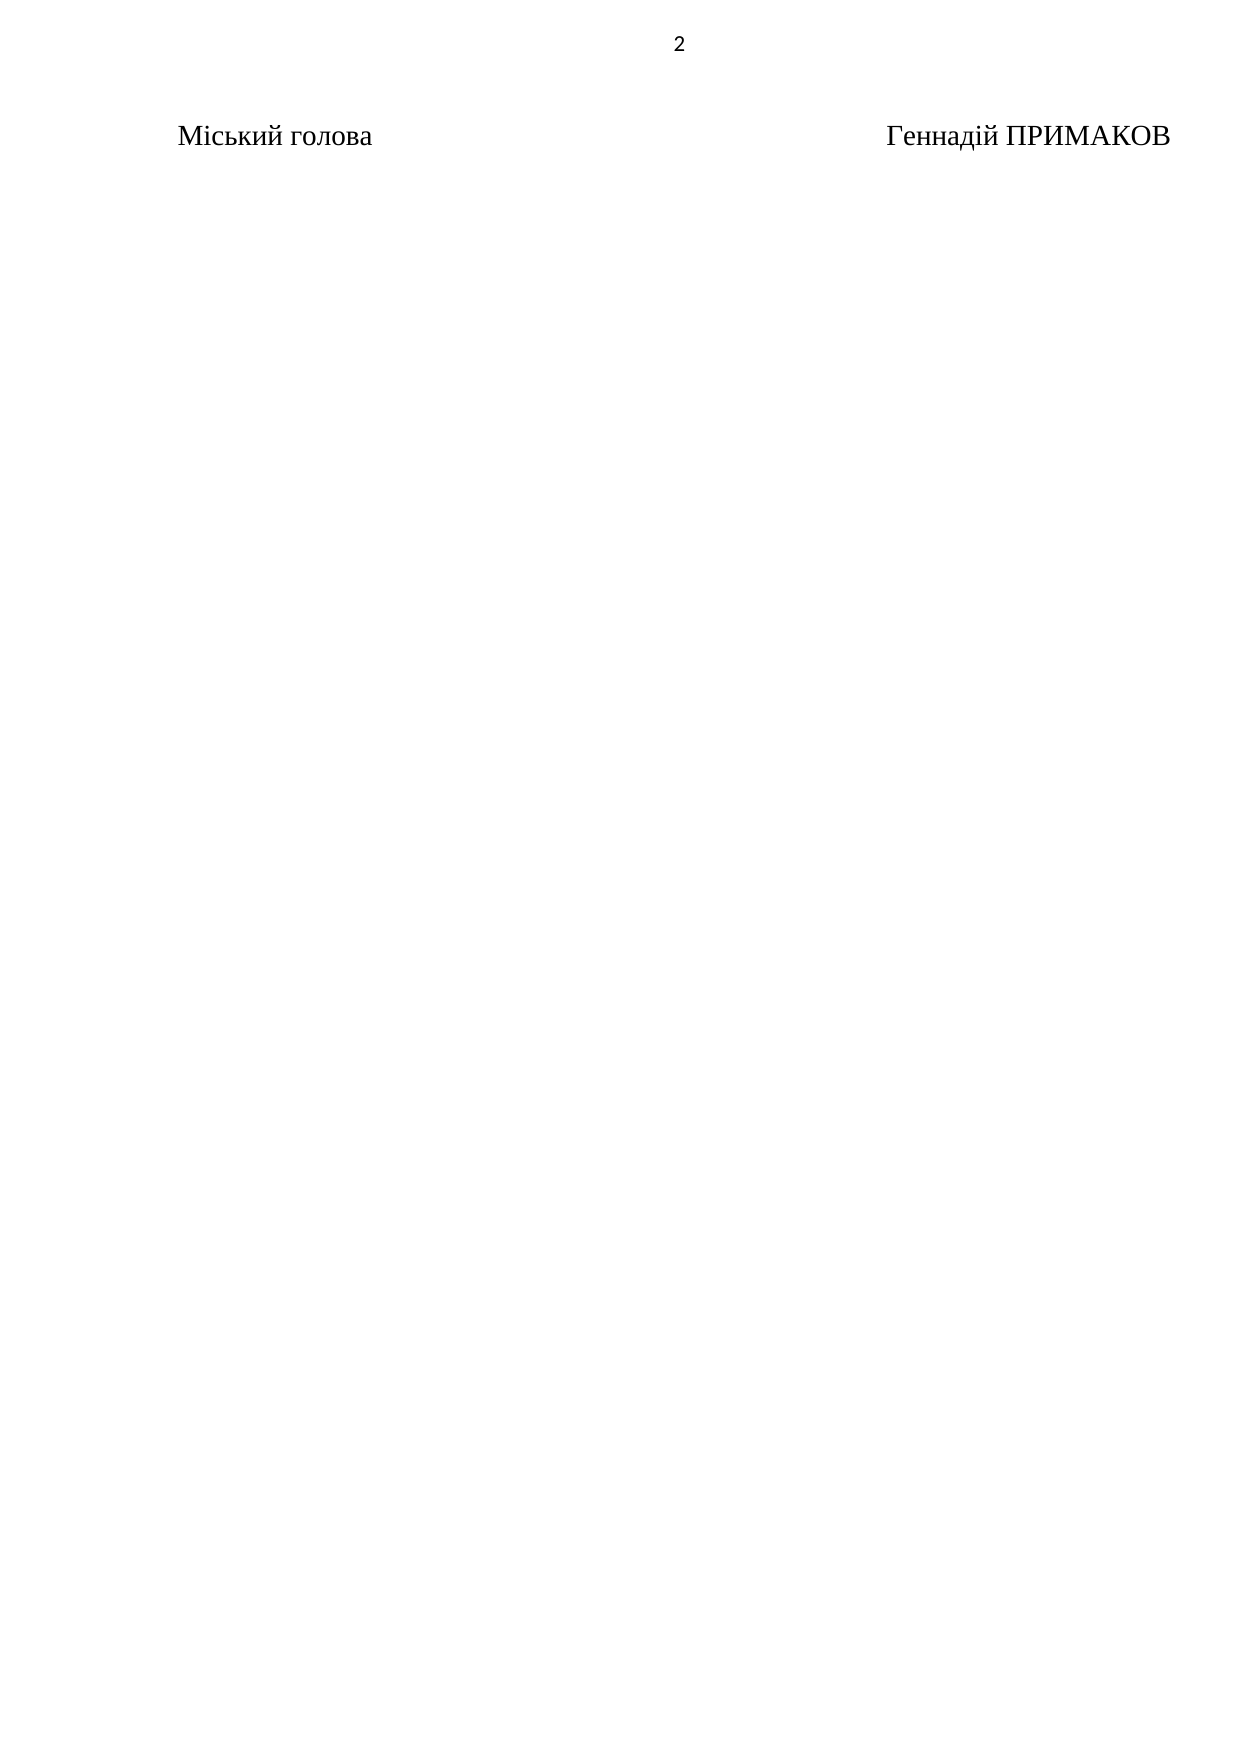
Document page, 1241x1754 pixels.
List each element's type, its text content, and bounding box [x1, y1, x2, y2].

text Міський голова Геннадій ПРИМАКОВ [177, 118, 1181, 152]
